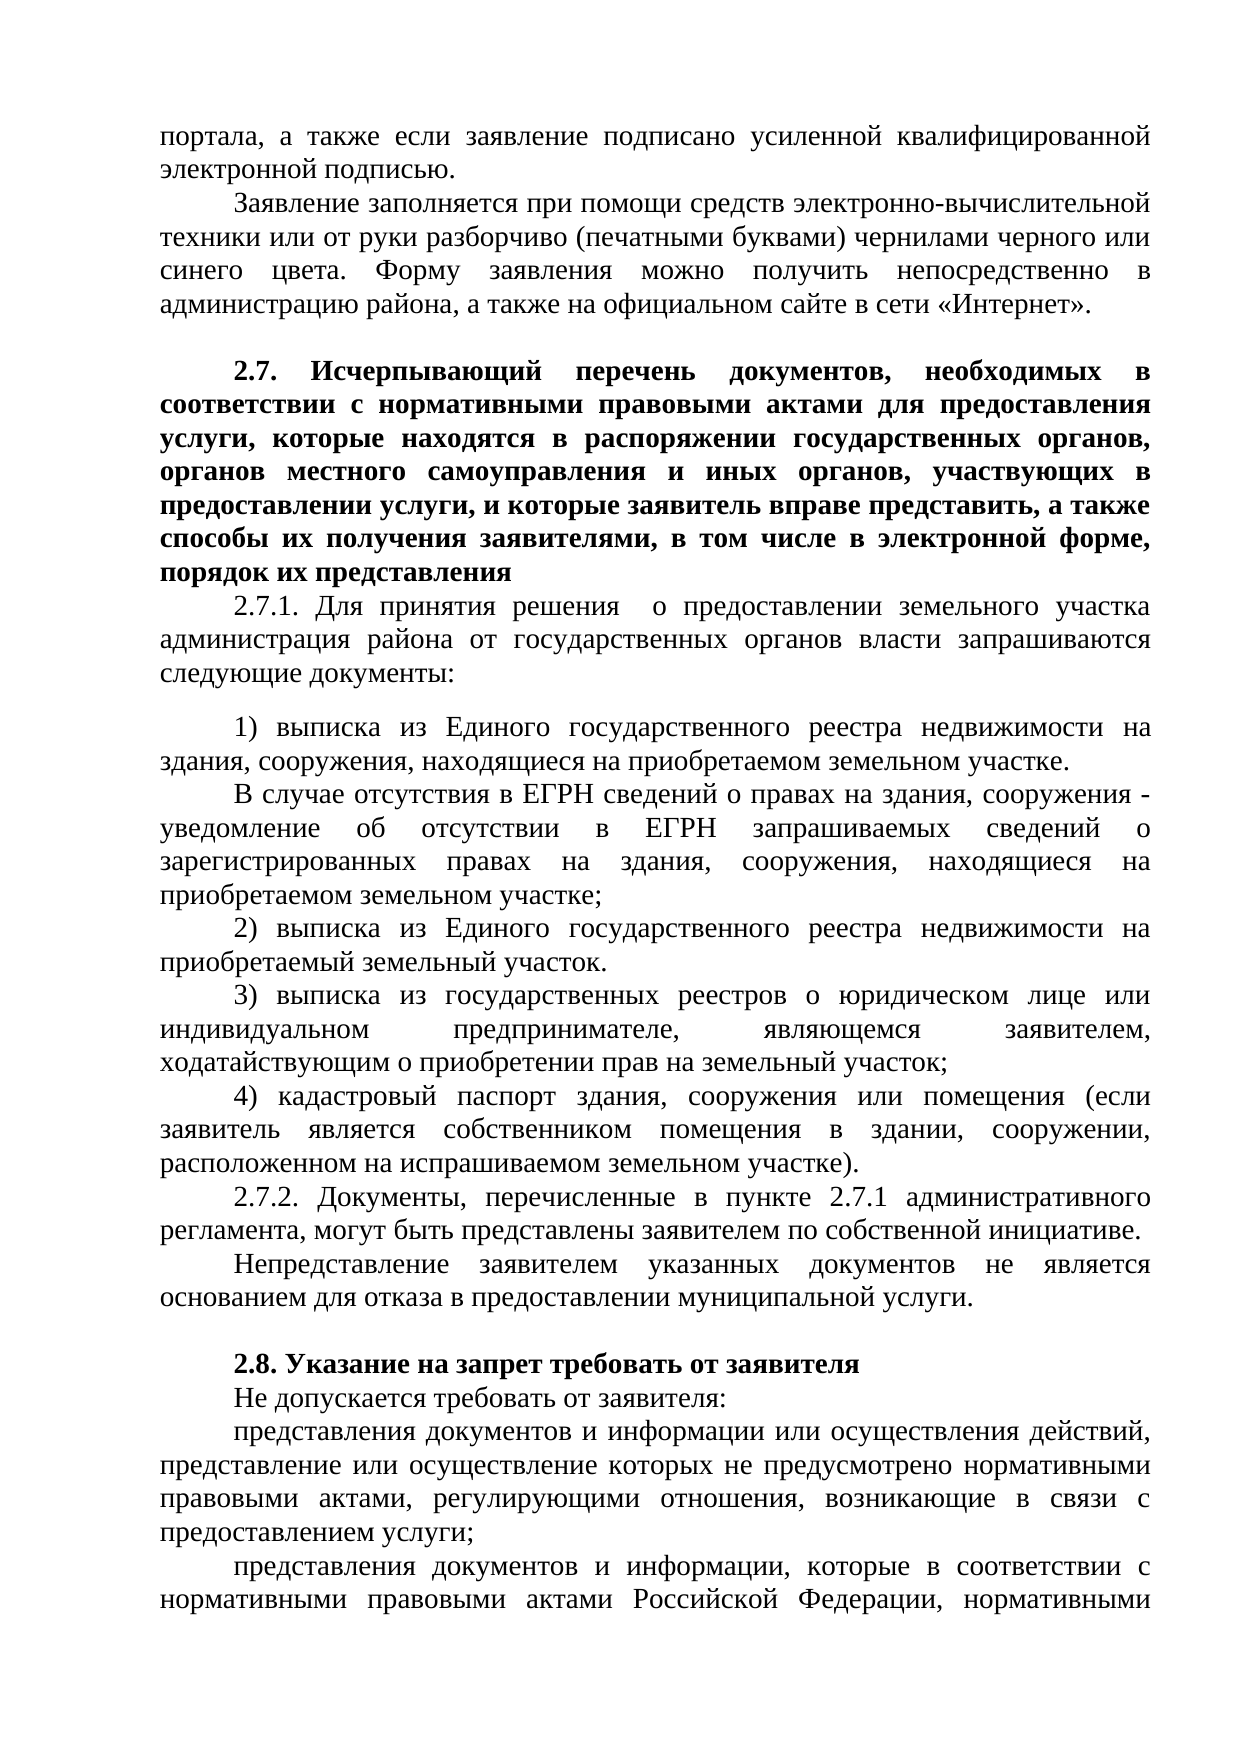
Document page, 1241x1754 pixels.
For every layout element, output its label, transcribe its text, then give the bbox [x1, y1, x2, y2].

text Заявление заполняется при помощи средств электронно-вычислительной техники или от руки разборчиво (печатными буквами) чернилами черного или синего цвета. Форму заявления можно получить непосредственно в администрацию района, а также на официальном сайте в сети «Интернет». [159, 185, 1152, 319]
text 2.8. Указание на запрет требовать от заявителя [159, 1346, 1152, 1380]
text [159, 1548, 1152, 1615]
text 2.7.1. Для принятия решения о предоставлении земельного участка администрация района от государственных органов власти запрашиваются следующие документы: [159, 588, 1152, 688]
text 4) кадастровый паспорт здания, сооружения или помещения (если заявитель является собственником помещения в здании, сооружении, расположенном на испрашиваемом земельном участке). [159, 1078, 1152, 1179]
text В случае отсутствия в ЕГРН сведений о правах на здания, сооружения - уведомление об отсутствии в ЕГРН запрашиваемых сведений о зарегистрированных правах на здания, сооружения, находящиеся на приобретаемом земельном участке; [159, 776, 1152, 910]
text 1) выписка из Единого государственного реестра недвижимости на здания, сооружения, находящиеся на приобретаемом земельном участке. [159, 709, 1152, 776]
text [159, 118, 1152, 185]
text 2.7. Исчерпывающий перечень документов, необходимых в соответствии с нормативными правовыми актами для предоставления услуги, которые находятся в распоряжении государственных органов, органов местного самоуправления и иных органов, участвующих в предоставлении услуги, и которые заявитель вправе представить, а также способы их получения заявителями, в том числе в электронной форме, порядок их представления [159, 353, 1152, 588]
text Не допускается требовать от заявителя: [159, 1380, 1152, 1413]
text представления документов и информации или осуществления действий, представление или осуществление которых не предусмотрено нормативными правовыми актами, регулирующими отношения, возникающие в связи с предоставлением услуги; [159, 1413, 1152, 1548]
text Непредставление заявителем указанных документов не является основанием для отказа в предоставлении муниципальной услуги. [159, 1246, 1152, 1313]
text 2.7.2. Документы, перечисленные в пункте 2.7.1 административного регламента, могут быть представлены заявителем по собственной инициативе. [159, 1179, 1152, 1246]
text 2) выписка из Единого государственного реестра недвижимости на приобретаемый земельный участок. [159, 910, 1152, 977]
text 3) выписка из государственных реестров о юридическом лице или индивидуальном предпринимателе, являющемся заявителем, ходатайствующим о приобретении прав на земельный участок; [159, 977, 1152, 1078]
